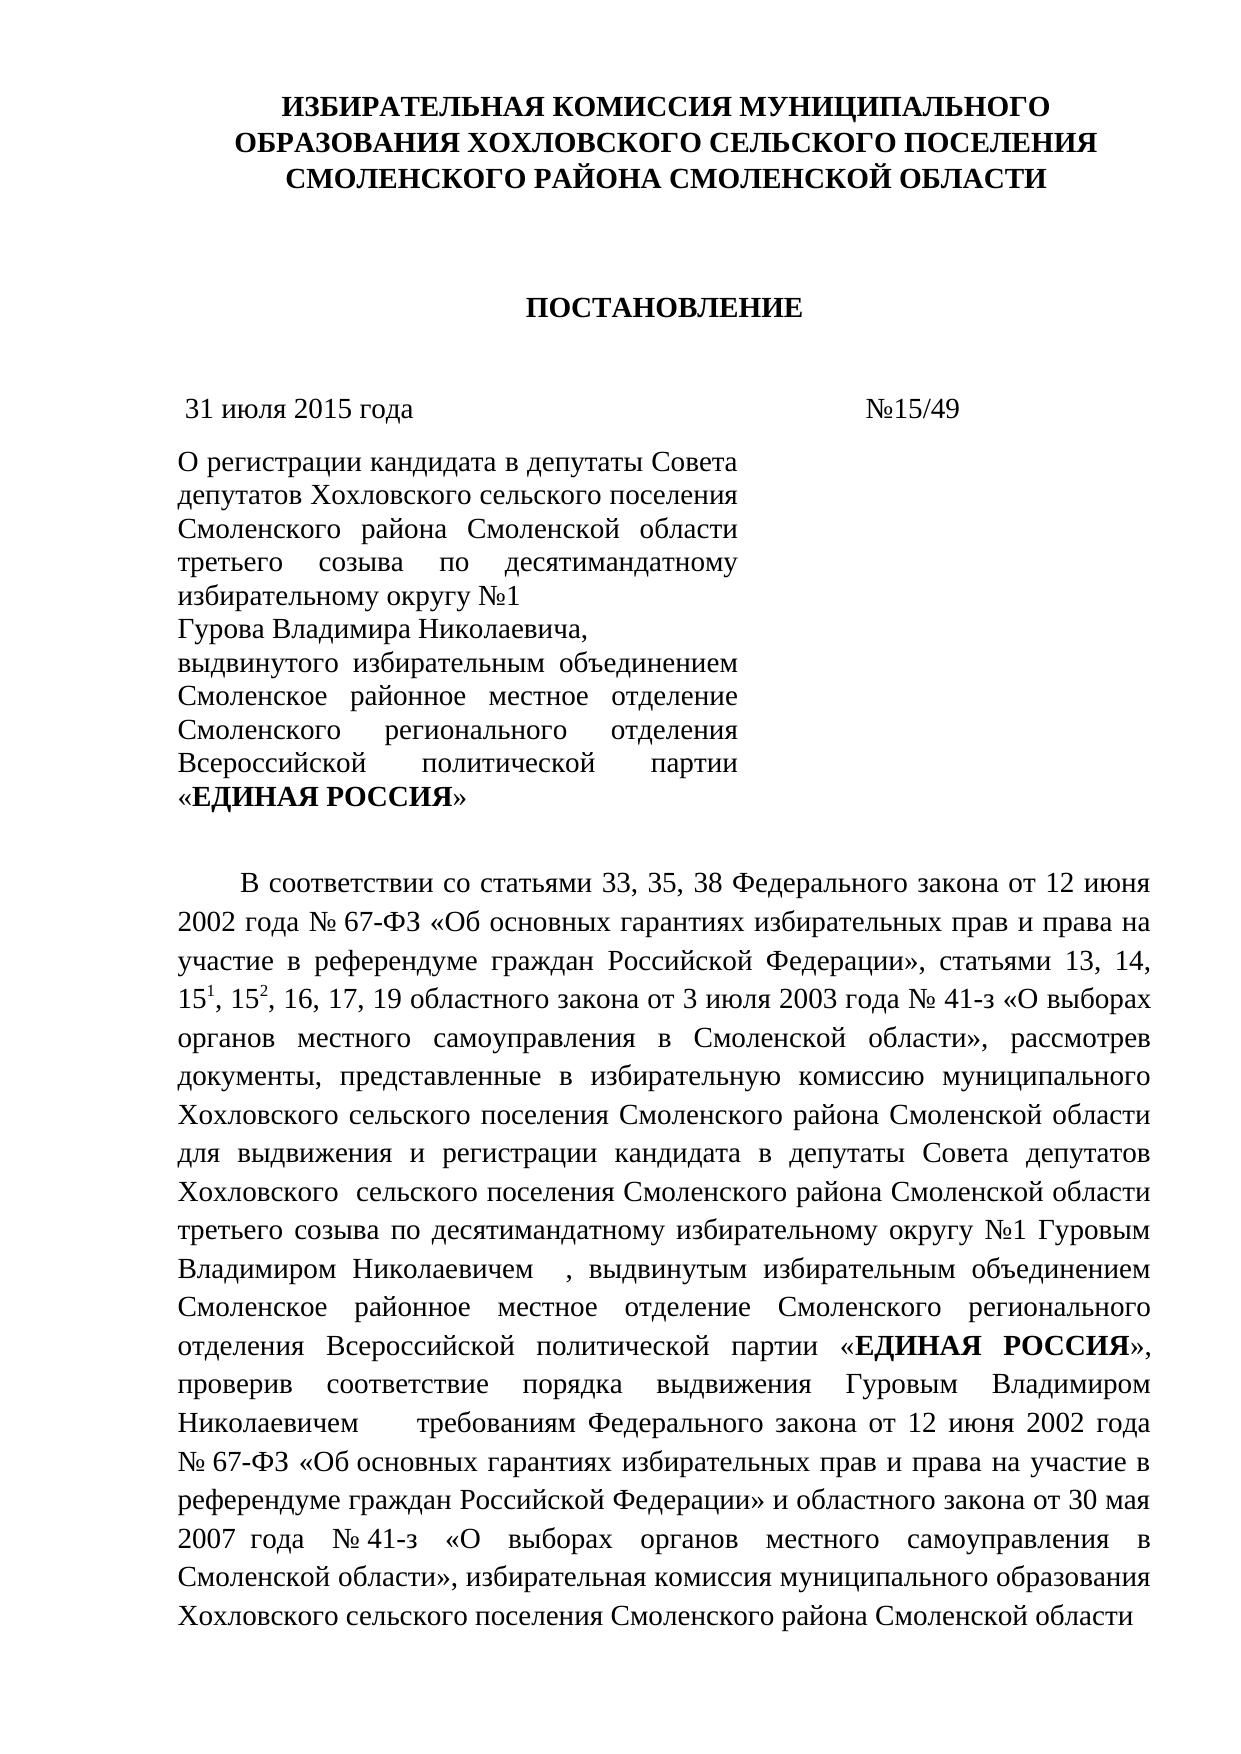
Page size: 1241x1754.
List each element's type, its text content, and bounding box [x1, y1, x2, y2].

text 31 июля 2015 года №15/49 [177, 391, 1152, 424]
text ПОСТАНОВЛЕНИЕ [177, 290, 1152, 324]
text выдвинутого избирательным объединением Смоленское районное местное отделение Смоленского регионального отделения Всероссийской политической партии «ЕДИНАЯ РОССИЯ» [177, 645, 738, 813]
text ИЗБИРАТЕЛЬНАЯ КОМИССИЯ МУНИЦИПАЛЬНОГО ОБРАЗОВАНИЯ ХОХЛОВСКОГО СЕЛЬСКОГО ПОСЕЛЕНИЯ СМОЛЕНСКОГО РАЙОНА СМОЛЕНСКОЙ ОБЛАСТИ [177, 89, 1155, 194]
text О регистрации кандидата в депутаты Совета депутатов Хохловского сельского поселения Смоленского района Смоленской области третьего созыва по десятимандатному избирательному округу №1 [177, 444, 738, 611]
text В соответствии со статьями 33, 35, 38 Федерального закона от 12 июня 2002 года № 67-ФЗ «Об основных гарантиях избирательных прав и права на участие в референдуме граждан Российской Федерации», статьями 13, 14, 151, 152, 16, 17, 19 областного закона от 3 июля 2003 года № 41-з «О выборах органов местного самоуправления в Смоленской области», рассмотрев документы, представленные в избирательную комиссию муниципального Хохловского сельского поселения Смоленского района Смоленской области для выдвижения и регистрации кандидата в депутаты Совета депутатов Хохловского сельского поселения Смоленского района Смоленской области третьего созыва по десятимандатному избирательному округу №1 Гуровым Владимиром Николаевичем , выдвинутым избирательным объединением Смоленское районное местное отделение Смоленского регионального отделения Всероссийской политической партии «ЕДИНАЯ РОССИЯ», проверив соответствие порядка выдвижения Гуровым Владимиром Николаевичем требованиям Федерального закона от 12 июня 2002 года № 67-ФЗ «Об основных гарантиях избирательных прав и права на участие в референдуме граждан Российской Федерации» и областного закона от 30 мая 2007 года № 41-з «О выборах органов местного самоуправления в Смоленской области», избирательная комиссия муниципального образования Хохловского сельского поселения Смоленского района Смоленской области [177, 866, 1152, 1631]
text Гурова Владимира Николаевича, [177, 611, 738, 645]
